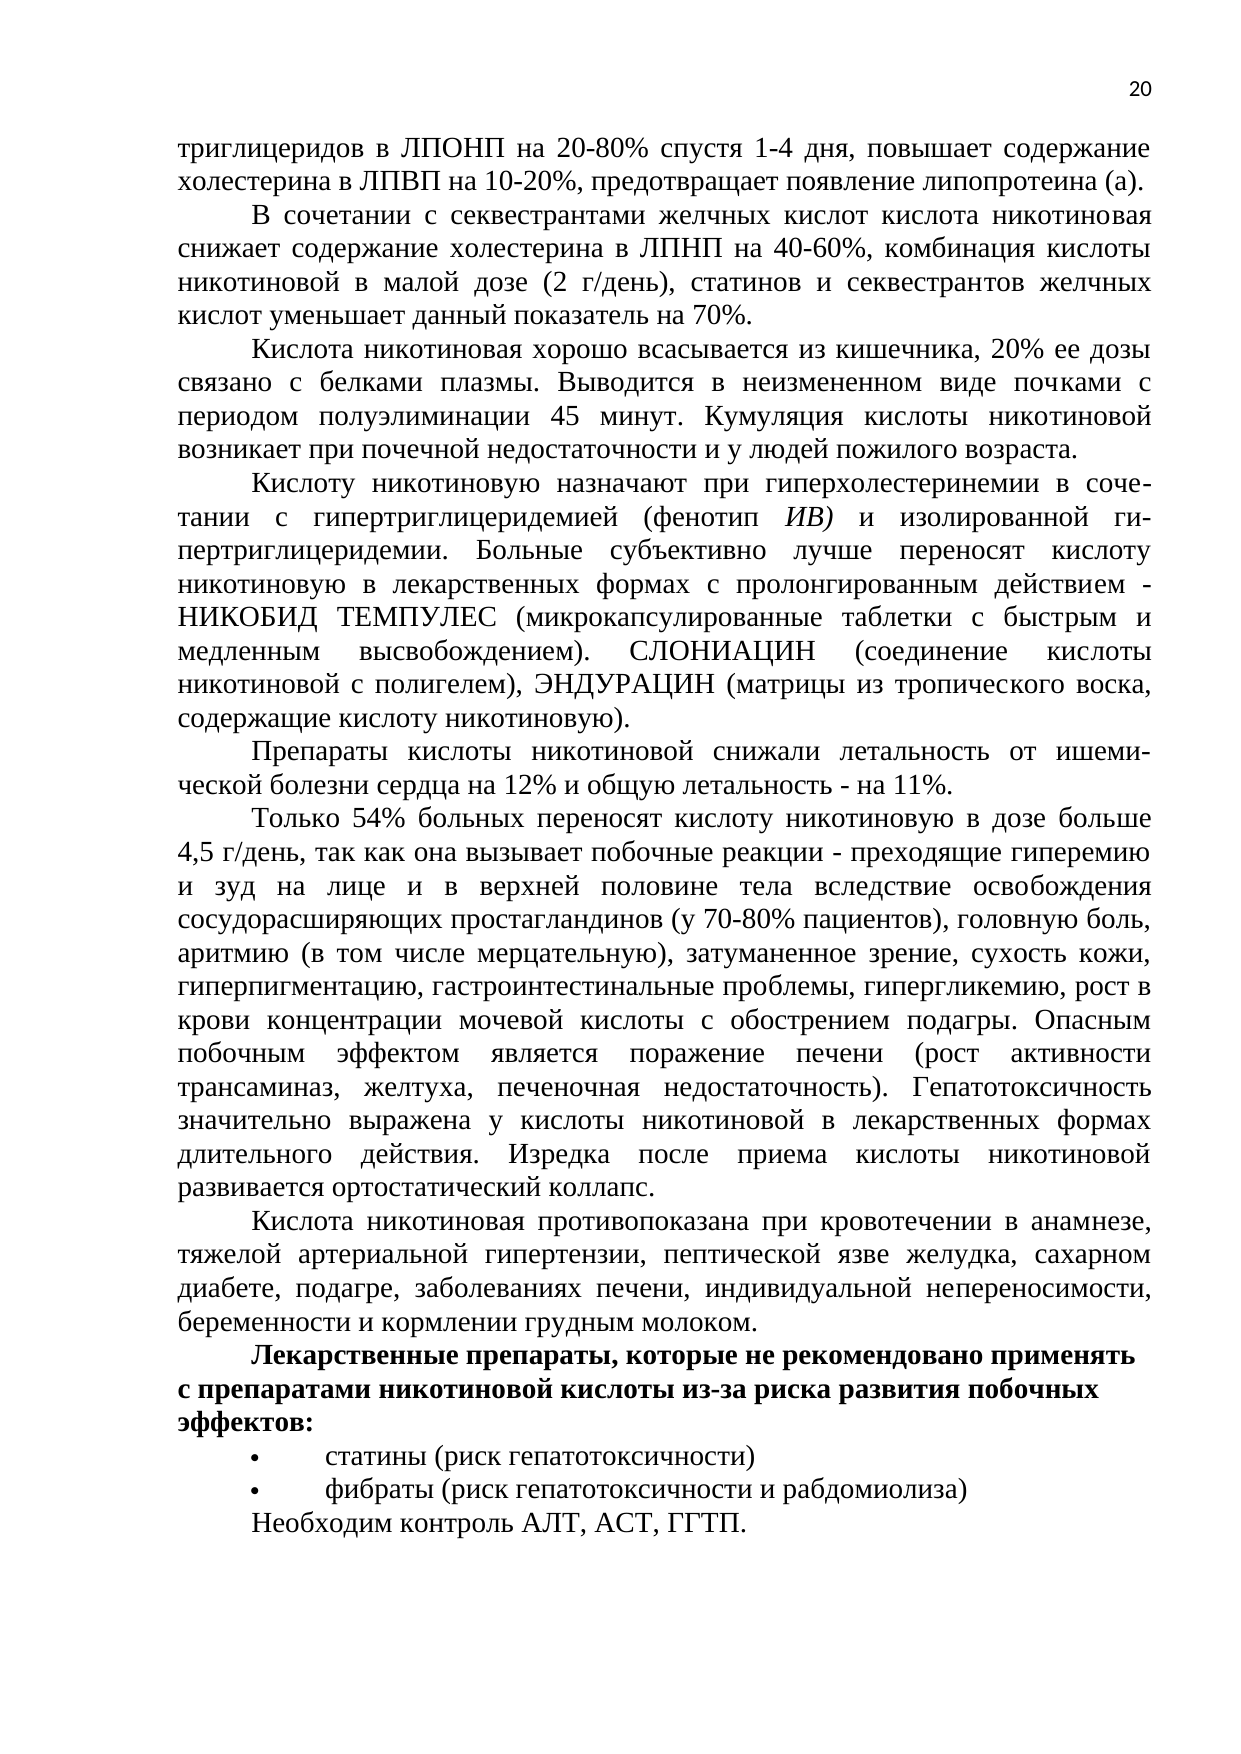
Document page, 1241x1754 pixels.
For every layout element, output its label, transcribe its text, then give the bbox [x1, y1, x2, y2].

text В сочетании с секвестрантами желчных кислот кислота никотиновая снижает содержание холестерина в ЛПНП на 40-60%, комбинация кислоты никотиновой в малой дозе (2 г/день), статинов и секвестрантов желчных кислот уменьшает данный показатель на 70%. [177, 197, 1152, 331]
text Необходим контроль АЛТ, АСТ, ГГТП. [177, 1505, 1152, 1538]
text Препараты кислоты никотиновой снижали летальность от ишеми-ческой болезни сердца на 12% и общую летальность - на 11%. [177, 733, 1152, 801]
list фибраты (риск гепатотоксичности и рабдомиолиза) [177, 1471, 1152, 1505]
text Кислота никотиновая противопоказана при кровотечении в анамнезе, тяжелой артериальной гипертензии, пептической язве желудка, сахарном диабете, подагре, заболеваниях печени, индивидуальной непереносимости, беременности и кормлении грудным молоком. [177, 1203, 1152, 1337]
text Только 54% больных переносят кислоту никотиновую в дозе больше 4,5 г/день, так как она вызывает побочные реакции - преходящие гиперемию и зуд на лице и в верхней половине тела вследствие освобождения сосудорасширяющих простагландинов (у 70-80% пациентов), головную боль, аритмию (в том числе мерцательную), затуманенное зрение, сухость кожи, гиперпигментацию, гастроинтестинальные проблемы, гипергликемию, рост в крови концентрации мочевой кислоты с обострением подагры. Опасным побочным эффектом является поражение печени (рост активности трансаминаз, желтуха, печеночная недостаточность). Гепатотоксичность значительно выражена у кислоты никотиновой в лекарственных формах длительного действия. Изредка после приема кислоты никотиновой развивается ортостатический коллапс. [177, 801, 1152, 1203]
text Лекарственные препараты, которые не рекомендовано применять с препаратами никотиновой кислоты из-за риска развития побочных эффектов: [177, 1337, 1152, 1438]
text Кислоту никотиновую назначают при гиперхолестеринемии в сочетании с гипертриглицеридемией (фенотип ИВ) и изолированной ги-пертриглицеридемии. Больные субъективно лучше переносят кислоту никотиновую в лекарственных формах с пролонгированным действием - НИКОБИД ТЕМПУЛЕС (микрокапсулированные таблетки с быстрым и медленным высвобождением). СЛОНИАЦИН (соединение кислоты никотиновой с полигелем), ЭНДУРАЦИН (матрицы из тропического воска, содержащие кислоту никотиновую). [177, 465, 1152, 733]
text Кислота никотиновая хорошо всасывается из кишечника, 20% ее дозы связано с белками плазмы. Выводится в неизмененном виде почками с периодом полуэлиминации 45 минут. Кумуляция кислоты никотиновой возникает при почечной недостаточности и у людей пожилого возраста. [177, 331, 1152, 465]
list статины (риск гепатотоксичности) [177, 1438, 1152, 1471]
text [177, 130, 1152, 197]
